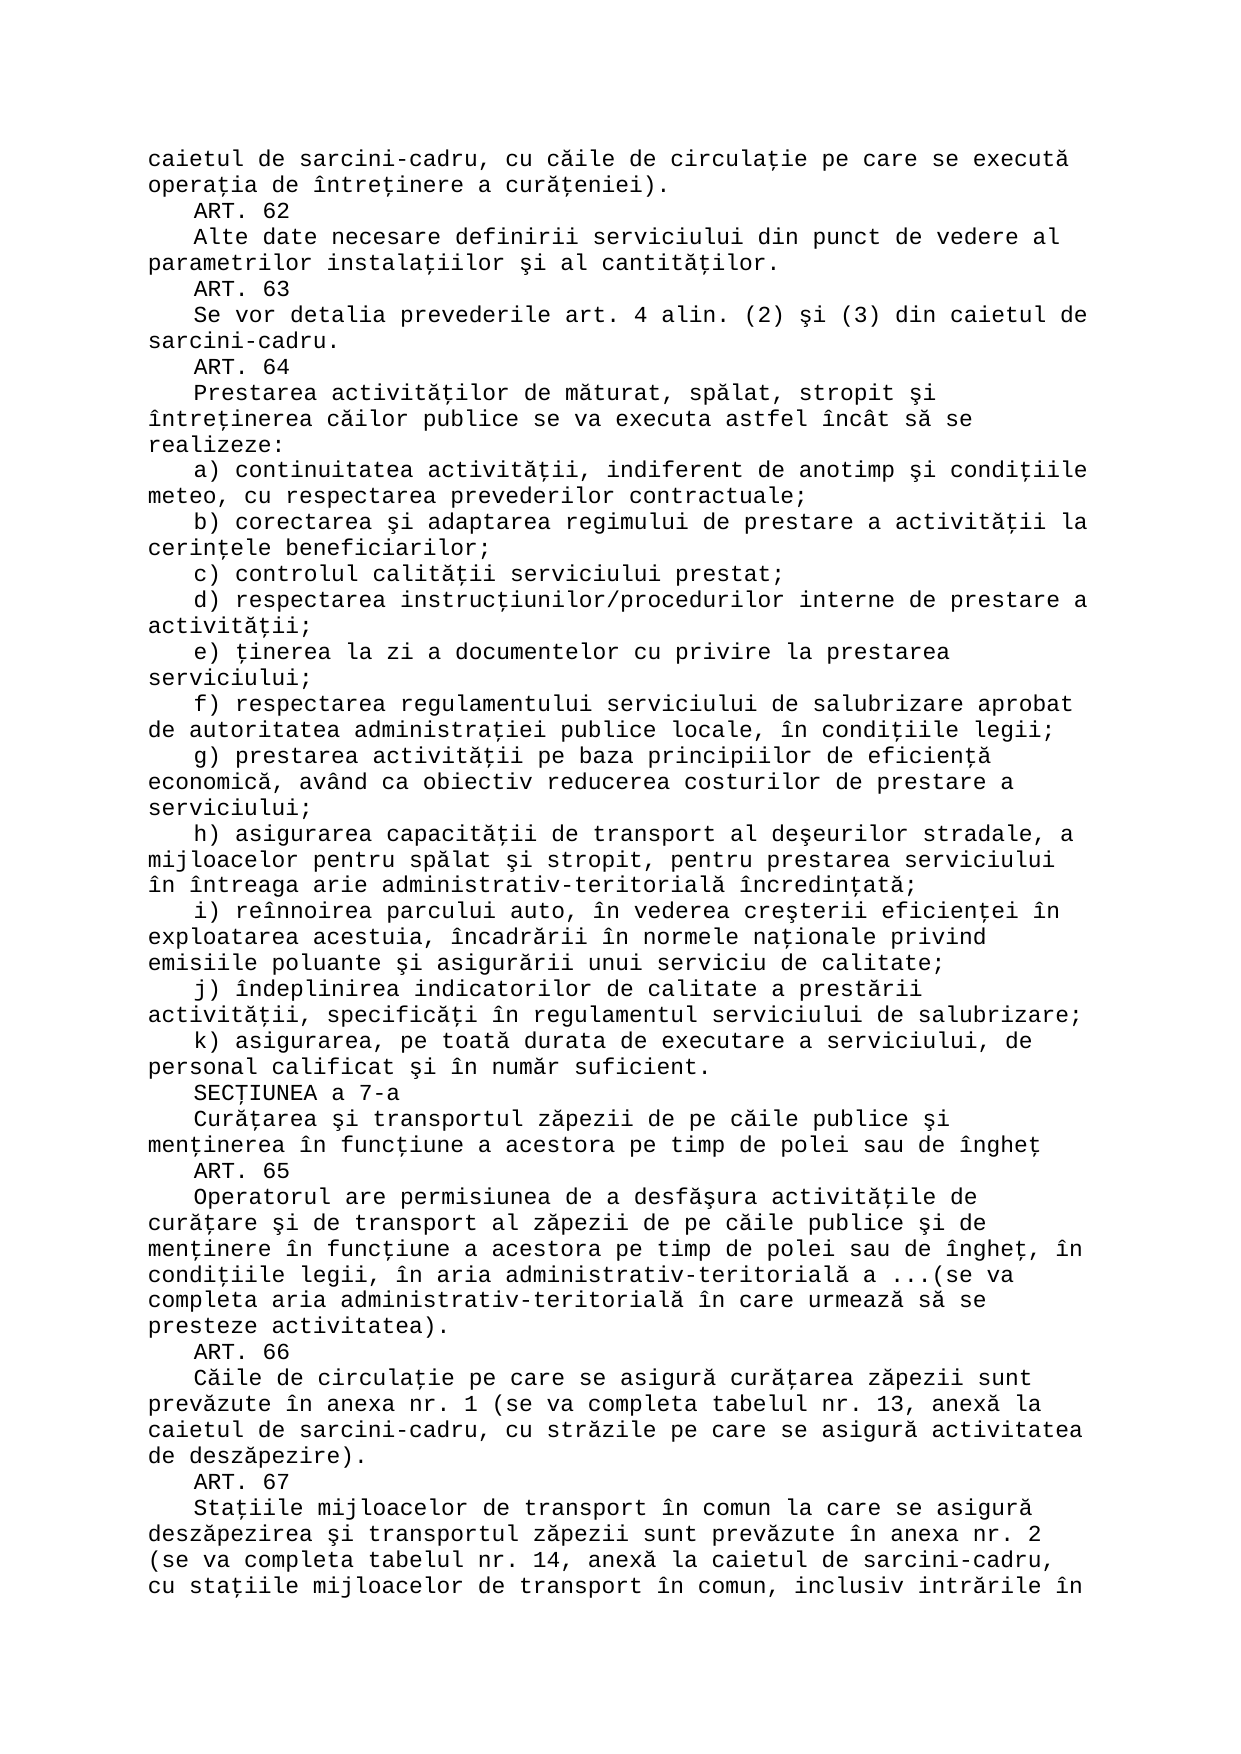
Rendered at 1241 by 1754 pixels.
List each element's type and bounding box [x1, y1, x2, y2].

text [148, 148, 1093, 1600]
